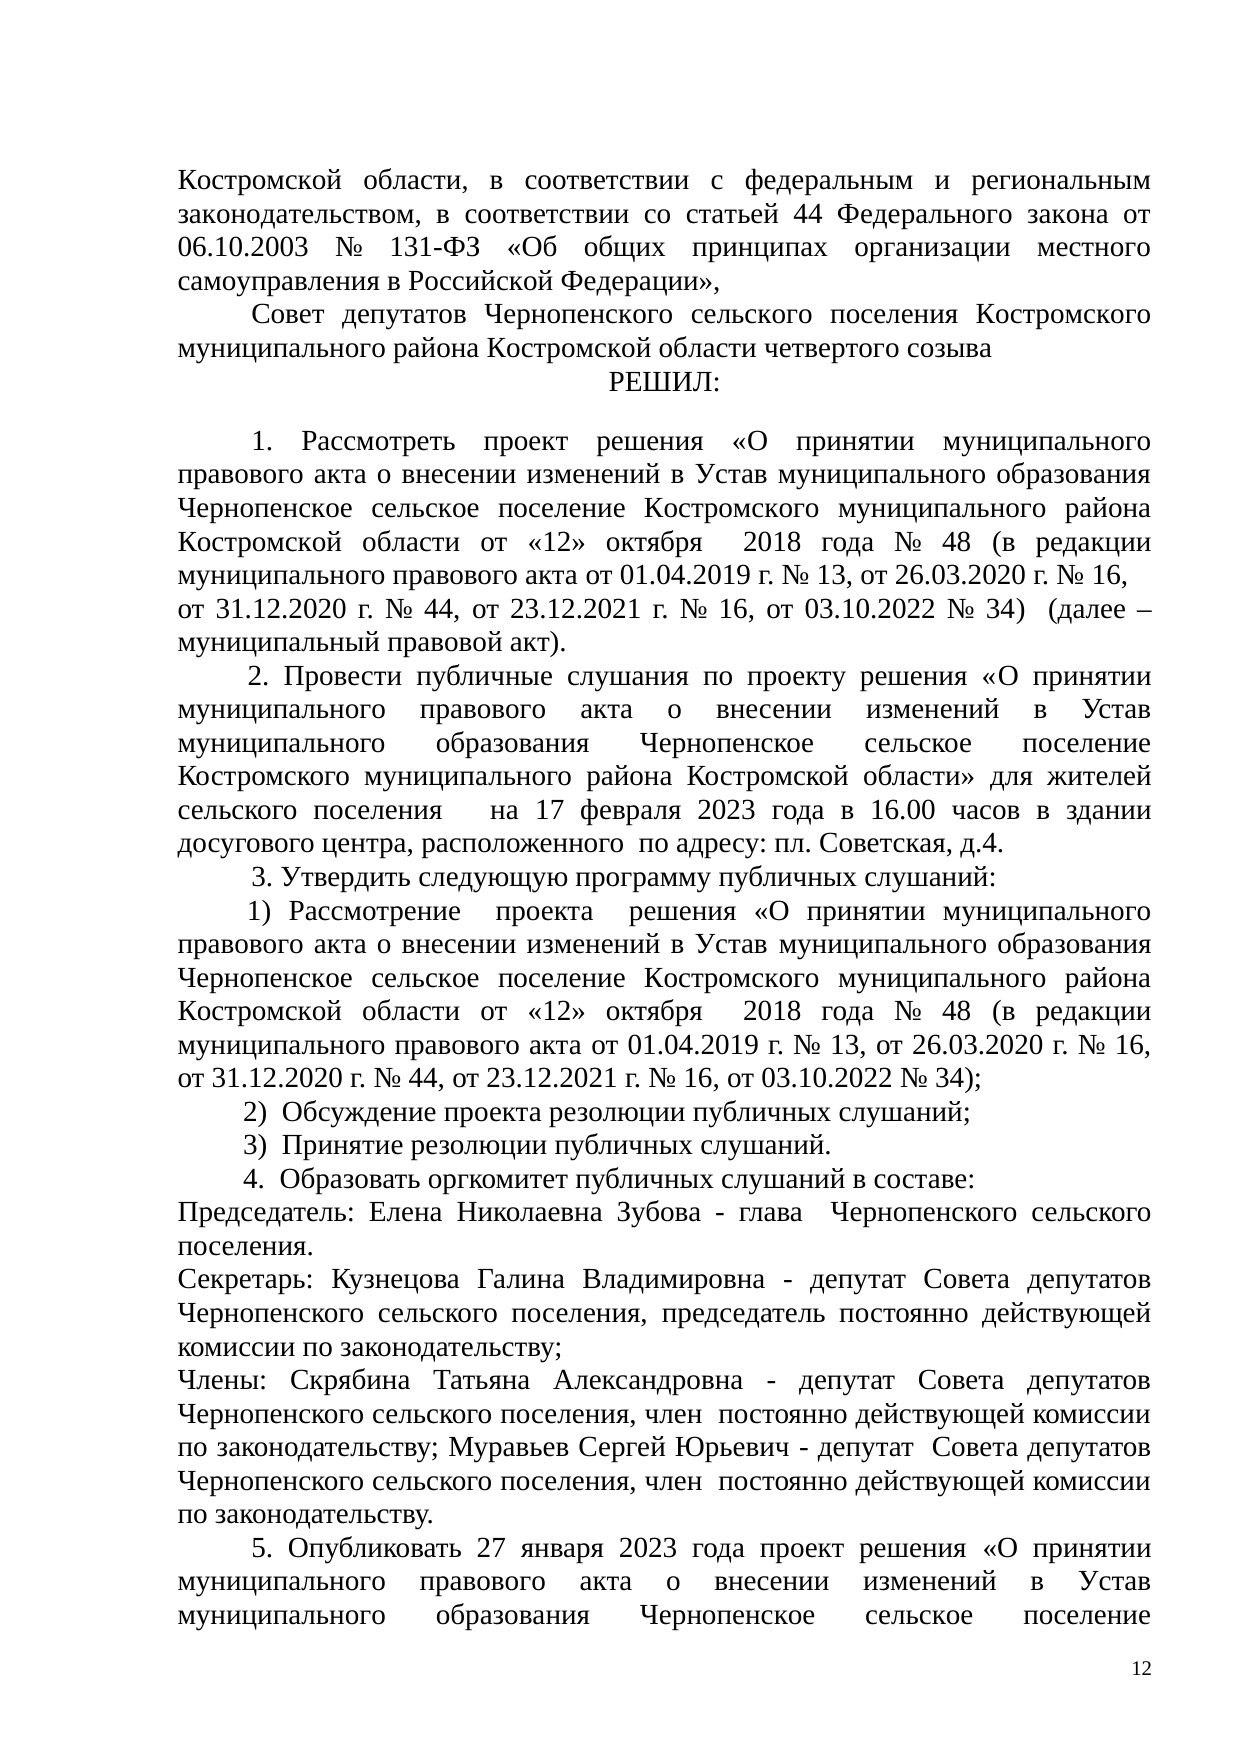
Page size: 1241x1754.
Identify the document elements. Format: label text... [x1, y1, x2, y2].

text от 31.12.2020 г. № 44, от 23.12.2021 г. № 16, от 03.10.2022 № 34) (далее – муниципальный правовой акт). [177, 591, 1152, 658]
text Председатель: Елена Николаевна Зубова - глава Чернопенского сельского поселения. [177, 1194, 1152, 1262]
text 2. Провести публичные слушания по проекту решения «О принятии муниципального правового акта о внесении изменений в Устав муниципального образования Чернопенское сельское поселение Костромского муниципального района Костромской области» для жителей сельского поселения на 17 февраля 2023 года в 16.00 часов в здании досугового центра, расположенного по адресу: пл. Советская, д.4. [177, 658, 1152, 859]
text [177, 1530, 1152, 1631]
text 2) Обсуждение проекта резолюции публичных слушаний; [177, 1094, 1152, 1127]
text 1. Рассмотреть проект решения «О принятии муниципального правового акта о внесении изменений в Устав муниципального образования Чернопенское сельское поселение Костромского муниципального района Костромской области от «12» октября 2018 года № 48 (в редакции муниципального правового акта от 01.04.2019 г. № 13, от 26.03.2020 г. № 16, [177, 423, 1152, 591]
text 1) Рассмотрение проекта решения «О принятии муниципального правового акта о внесении изменений в Устав муниципального образования Чернопенское сельское поселение Костромского муниципального района Костромской области от «12» октября 2018 года № 48 (в редакции муниципального правового акта от 01.04.2019 г. № 13, от 26.03.2020 г. № 16, от 31.12.2020 г. № 44, от 23.12.2021 г. № 16, от 03.10.2022 № 34); [177, 893, 1152, 1094]
text 4. Образовать оргкомитет публичных слушаний в составе: [177, 1161, 1152, 1194]
text 3. Утвердить следующую программу публичных слушаний: [177, 859, 1152, 893]
text Члены: Скрябина Татьяна Александровна - депутат Совета депутатов Чернопенского сельского поселения, член постоянно действующей комиссии по законодательству; Муравьев Сергей Юрьевич - депутат Совета депутатов Чернопенского сельского поселения, член постоянно действующей комиссии по законодательству. [177, 1362, 1152, 1530]
text Совет депутатов Чернопенского сельского поселения Костромского муниципального района Костромской области четвертого созыва [177, 297, 1152, 364]
text Секретарь: Кузнецова Галина Владимировна - депутат Совета депутатов Чернопенского сельского поселения, председатель постоянно действующей комиссии по законодательству; [177, 1262, 1152, 1362]
text 3) Принятие резолюции публичных слушаний. [177, 1127, 1152, 1161]
text РЕШИЛ: [177, 364, 1152, 397]
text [177, 162, 1152, 297]
